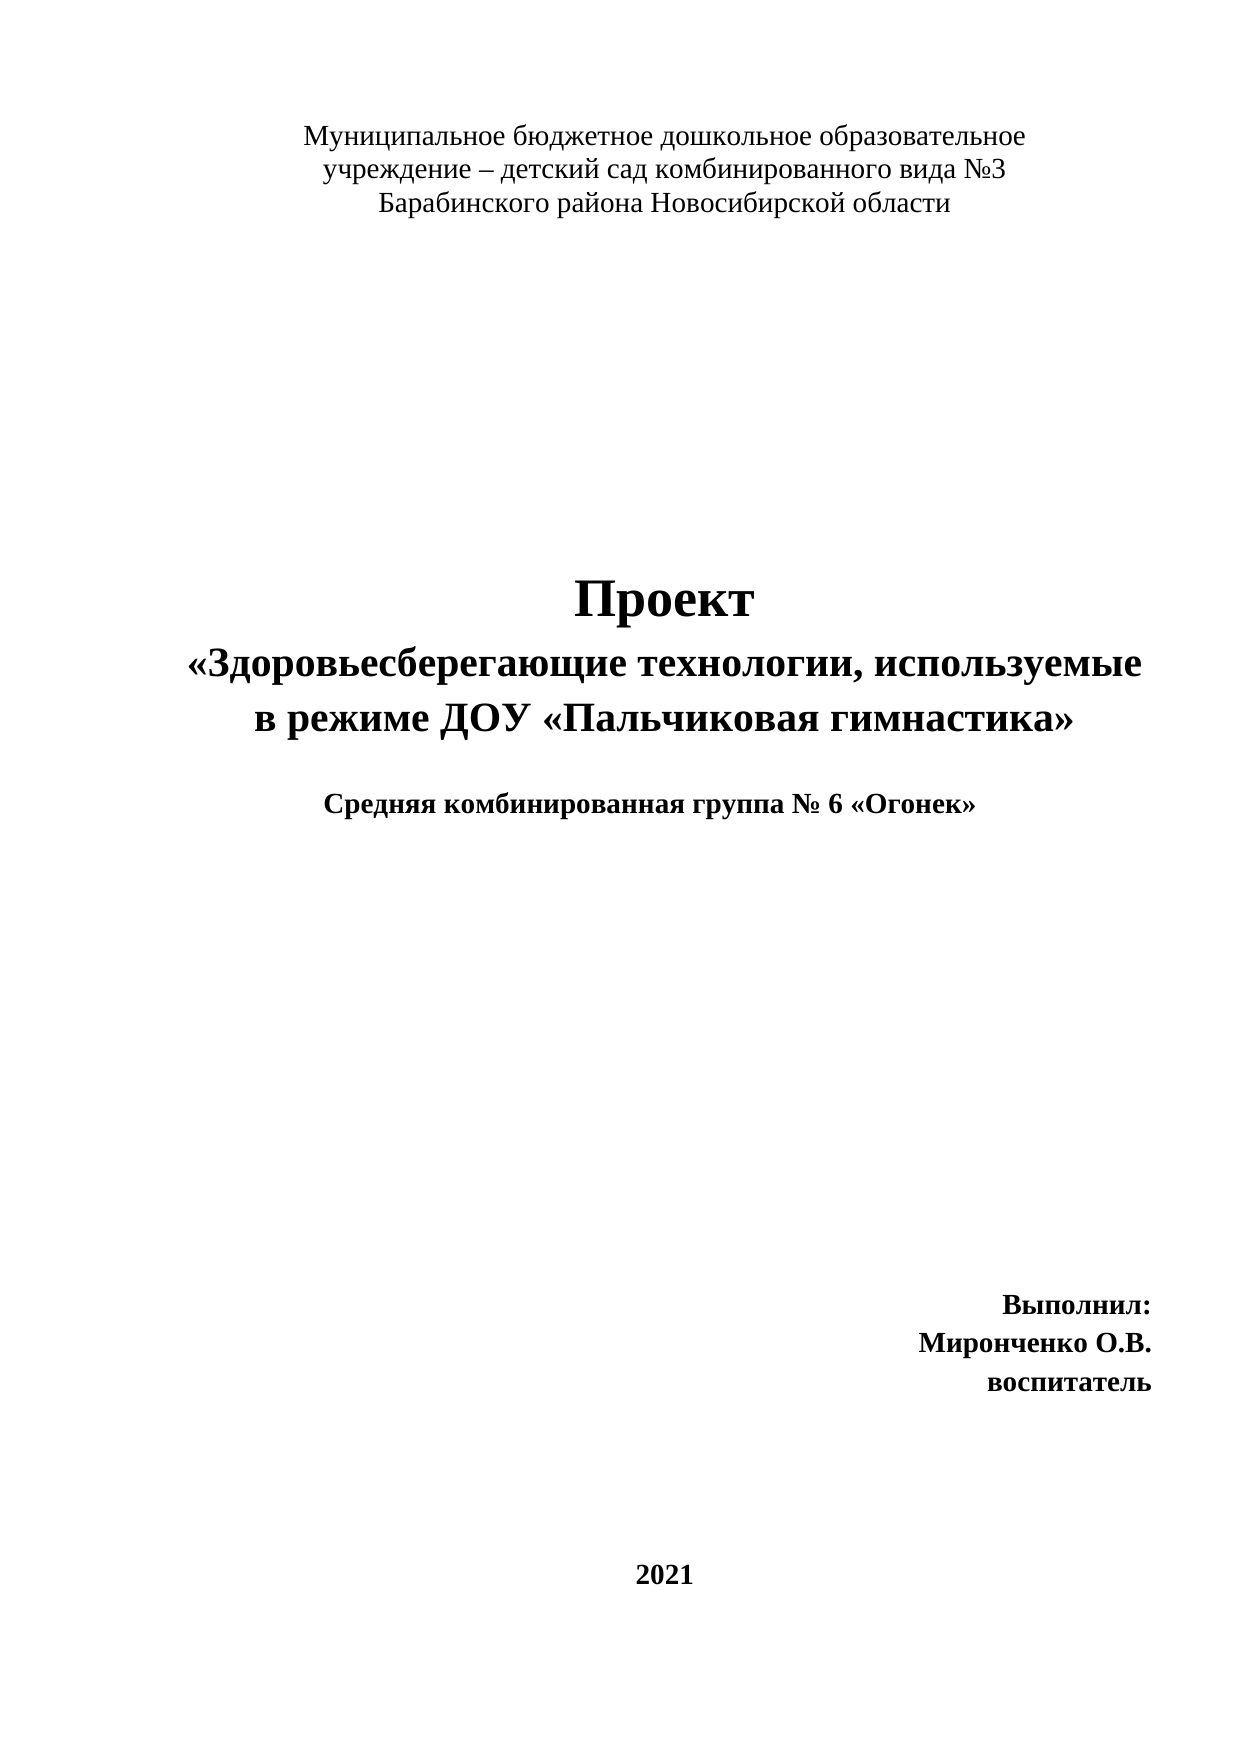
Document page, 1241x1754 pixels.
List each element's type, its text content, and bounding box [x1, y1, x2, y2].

text «Здоровьесберегающие технологии, используемые в режиме ДОУ «Пальчиковая гимнастика» [177, 637, 1152, 740]
text Миронченко О.В. [177, 1326, 1152, 1359]
text учреждение – детский сад комбинированного вида №3 [177, 152, 1152, 185]
text Проект [177, 566, 1152, 628]
text Муниципальное бюджетное дошкольное образовательное [177, 118, 1152, 152]
text воспитатель [177, 1364, 1152, 1398]
text Выполнил: [177, 1287, 1152, 1321]
text Барабинского района Новосибирской области [177, 185, 1152, 219]
text Средняя комбинированная группа № 6 «Огонек» [177, 786, 1152, 819]
text 2021 [177, 1557, 1152, 1590]
